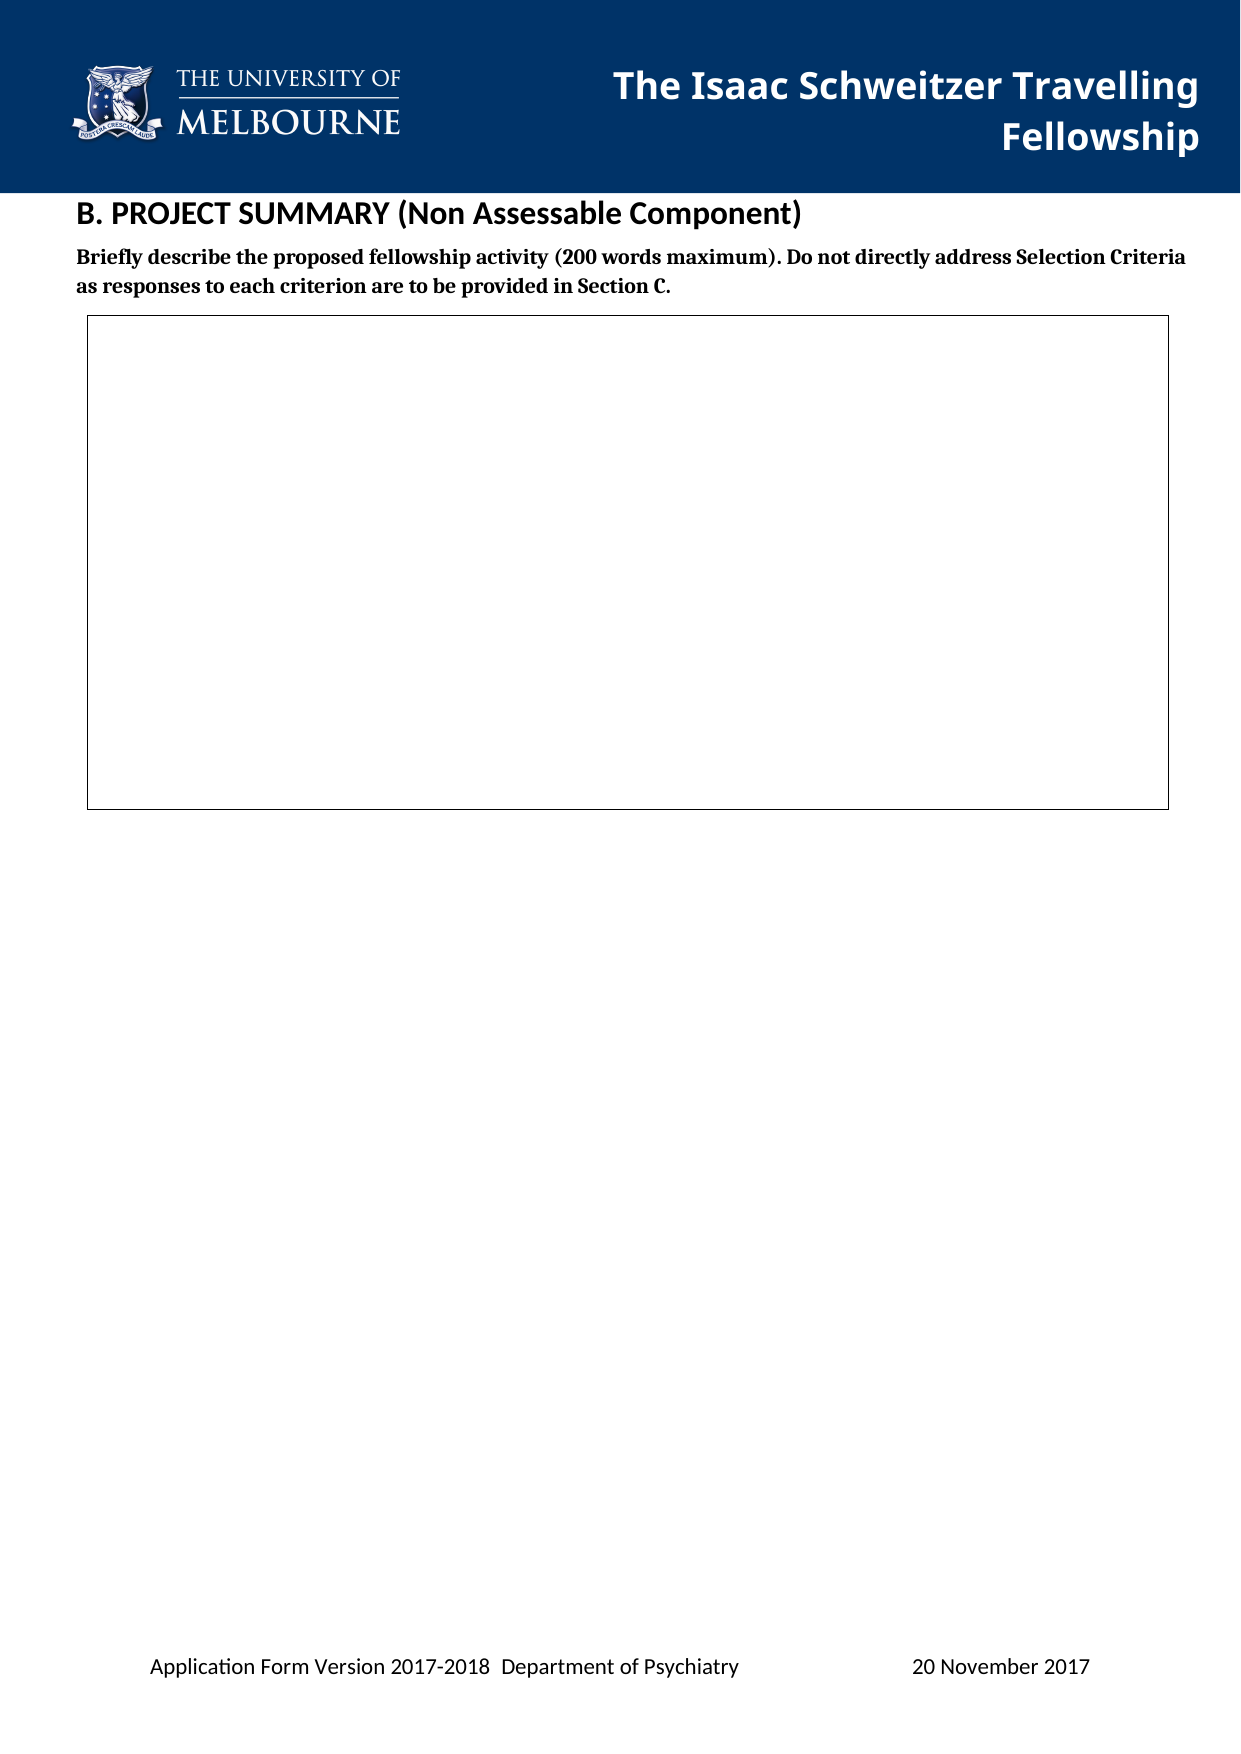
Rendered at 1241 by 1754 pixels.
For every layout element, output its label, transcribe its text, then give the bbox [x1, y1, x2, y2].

subtitle Briefly describe the proposed fellowship activity (200 words maximum). Do not directly address Selection Criteria as responses to each criterion are to be provided in Section C. [76, 245, 1198, 299]
picture [65, 60, 404, 148]
subtitle B. PROJECT SUMMARY (Non Assessable Component) [76, 192, 1090, 233]
table_header [88, 316, 1168, 808]
